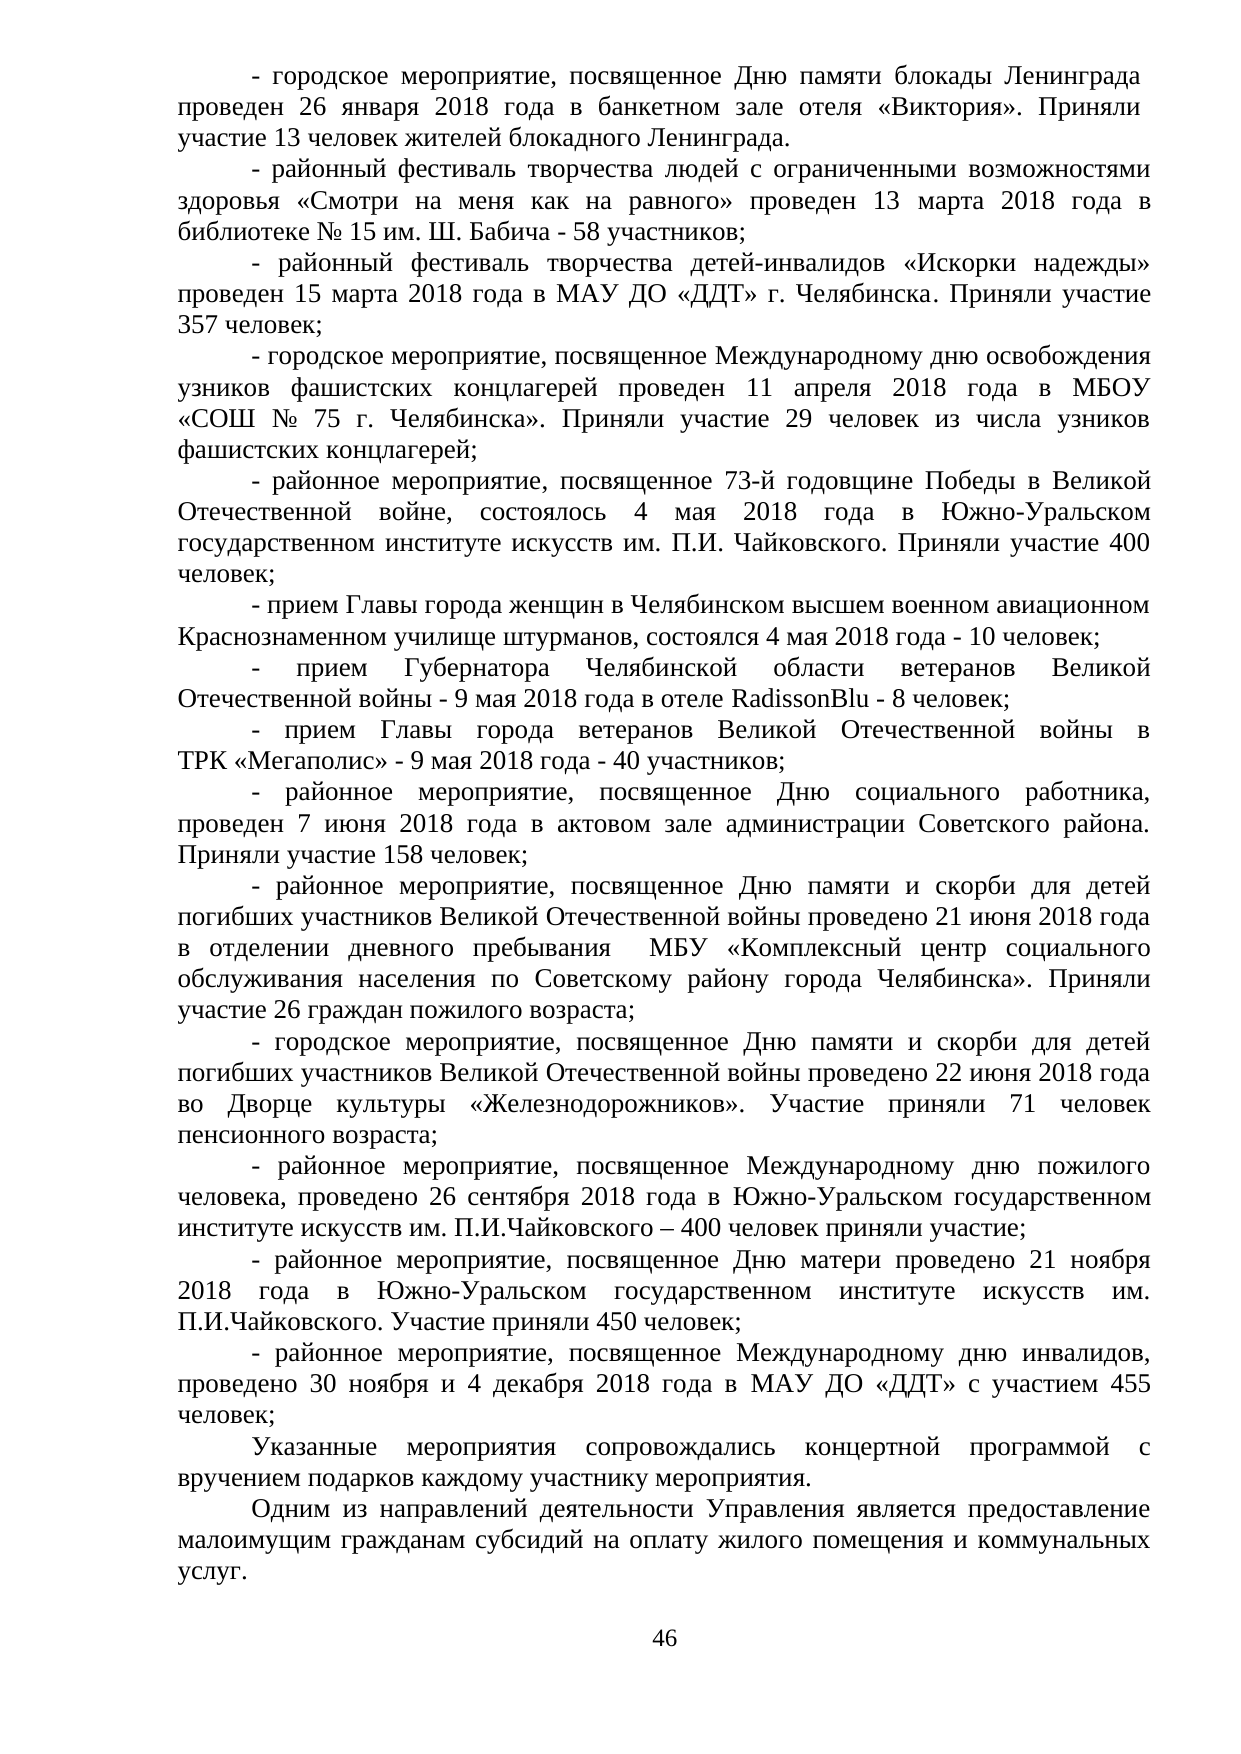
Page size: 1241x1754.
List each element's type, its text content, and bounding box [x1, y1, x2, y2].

text - районное мероприятие, посвященное 73-й годовщине Победы в Великой Отечественной войне, состоялось 4 мая 2018 года в Южно-Уральском государственном институте искусств им. П.И. Чайковского. Приняли участие 400 человек; [177, 464, 1152, 526]
text Одним из направлений деятельности Управления является предоставление малоимущим гражданам субсидий на оплату жилого помещения и коммунальных услуг. [177, 1492, 1152, 1585]
text Указанные мероприятия сопровождались концертной программой с вручением подарков каждому участнику мероприятия. [177, 1429, 1152, 1492]
text - районное мероприятие, посвященное Международному дню пожилого человека, проведено 26 сентября 2018 года в Южно-Уральском государственном институте искусств им. П.И.Чайковского – 400 человек приняли участие; [177, 1149, 1152, 1243]
text - городское мероприятие, посвященное Дню памяти и скорби для детей погибших участников Великой Отечественной войны проведено 22 июня 2018 года во Дворце культуры «Железнодорожников». Участие приняли 71 человек пенсионного возраста; [177, 1025, 1152, 1149]
text - прием Главы города женщин в Челябинском высшем военном авиационном Краснознаменном училище штурманов, состоялся 4 мая 2018 года - 10 человек; [177, 589, 1152, 651]
text - районное мероприятие, посвященное Международному дню инвалидов, проведено 30 ноября и 4 декабря 2018 года в МАУ ДО «ДДТ» с участием 455 человек; [177, 1336, 1152, 1429]
text - городское мероприятие, посвященное Дню памяти блокады Ленинграда проведен 26 января 2018 года в банкетном зале отеля «Виктория». Приняли участие 13 человек жителей блокадного Ленинграда. [177, 59, 1141, 153]
text - районное мероприятие, посвященное Дню памяти и скорби для детей погибших участников Великой Отечественной войны проведено 21 июня 2018 года в отделении дневного пребывания МБУ «Комплексный центр социального обслуживания населения по Советскому району города Челябинска». Приняли участие 26 граждан пожилого возраста; [177, 869, 1152, 1025]
text - районный фестиваль творчества людей с ограниченными возможностями здоровья «Смотри на меня как на равного» проведен 13 марта 2018 года в библиотеке № 15 им. Ш. Бабича - 58 участников; [177, 153, 1152, 246]
text - районный фестиваль творчества детей-инвалидов «Искорки надежды» проведен 15 марта 2018 года в МАУ ДО «ДДТ» г. Челябинска. Приняли участие 357 человек; [177, 246, 1152, 339]
text - прием Главы города ветеранов Великой Отечественной войны в ТРК «Мегаполис» - 9 мая 2018 года - 40 участников; [177, 713, 1152, 776]
text - прием Губернатора Челябинской области ветеранов Великой Отечественной войны - 9 мая 2018 года в отеле RadissonBlu - 8 человек; [177, 651, 1152, 713]
text - городское мероприятие, посвященное Международному дню освобождения узников фашистских концлагерей проведен 11 апреля 2018 года в МБОУ «СОШ № 75 г. Челябинска». Приняли участие 29 человек из числа узников фашистских концлагерей; [177, 339, 1152, 464]
text - районное мероприятие, посвященное 73-й годовщине Победы в Великой Отечественной войне, состоялось 4 мая 2018 года в Южно-Уральском государственном институте искусств им. П.И. Чайковского. Приняли участие 400 человек; [177, 557, 1152, 589]
text - районное мероприятие, посвященное Дню социального работника, проведен 7 июня 2018 года в актовом зале администрации Советского района. Приняли участие 158 человек; [177, 776, 1152, 869]
text - районное мероприятие, посвященное Дню матери проведено 21 ноября 2018 года в Южно-Уральском государственном институте искусств им. П.И.Чайковского. Участие приняли 450 человек; [177, 1243, 1152, 1336]
